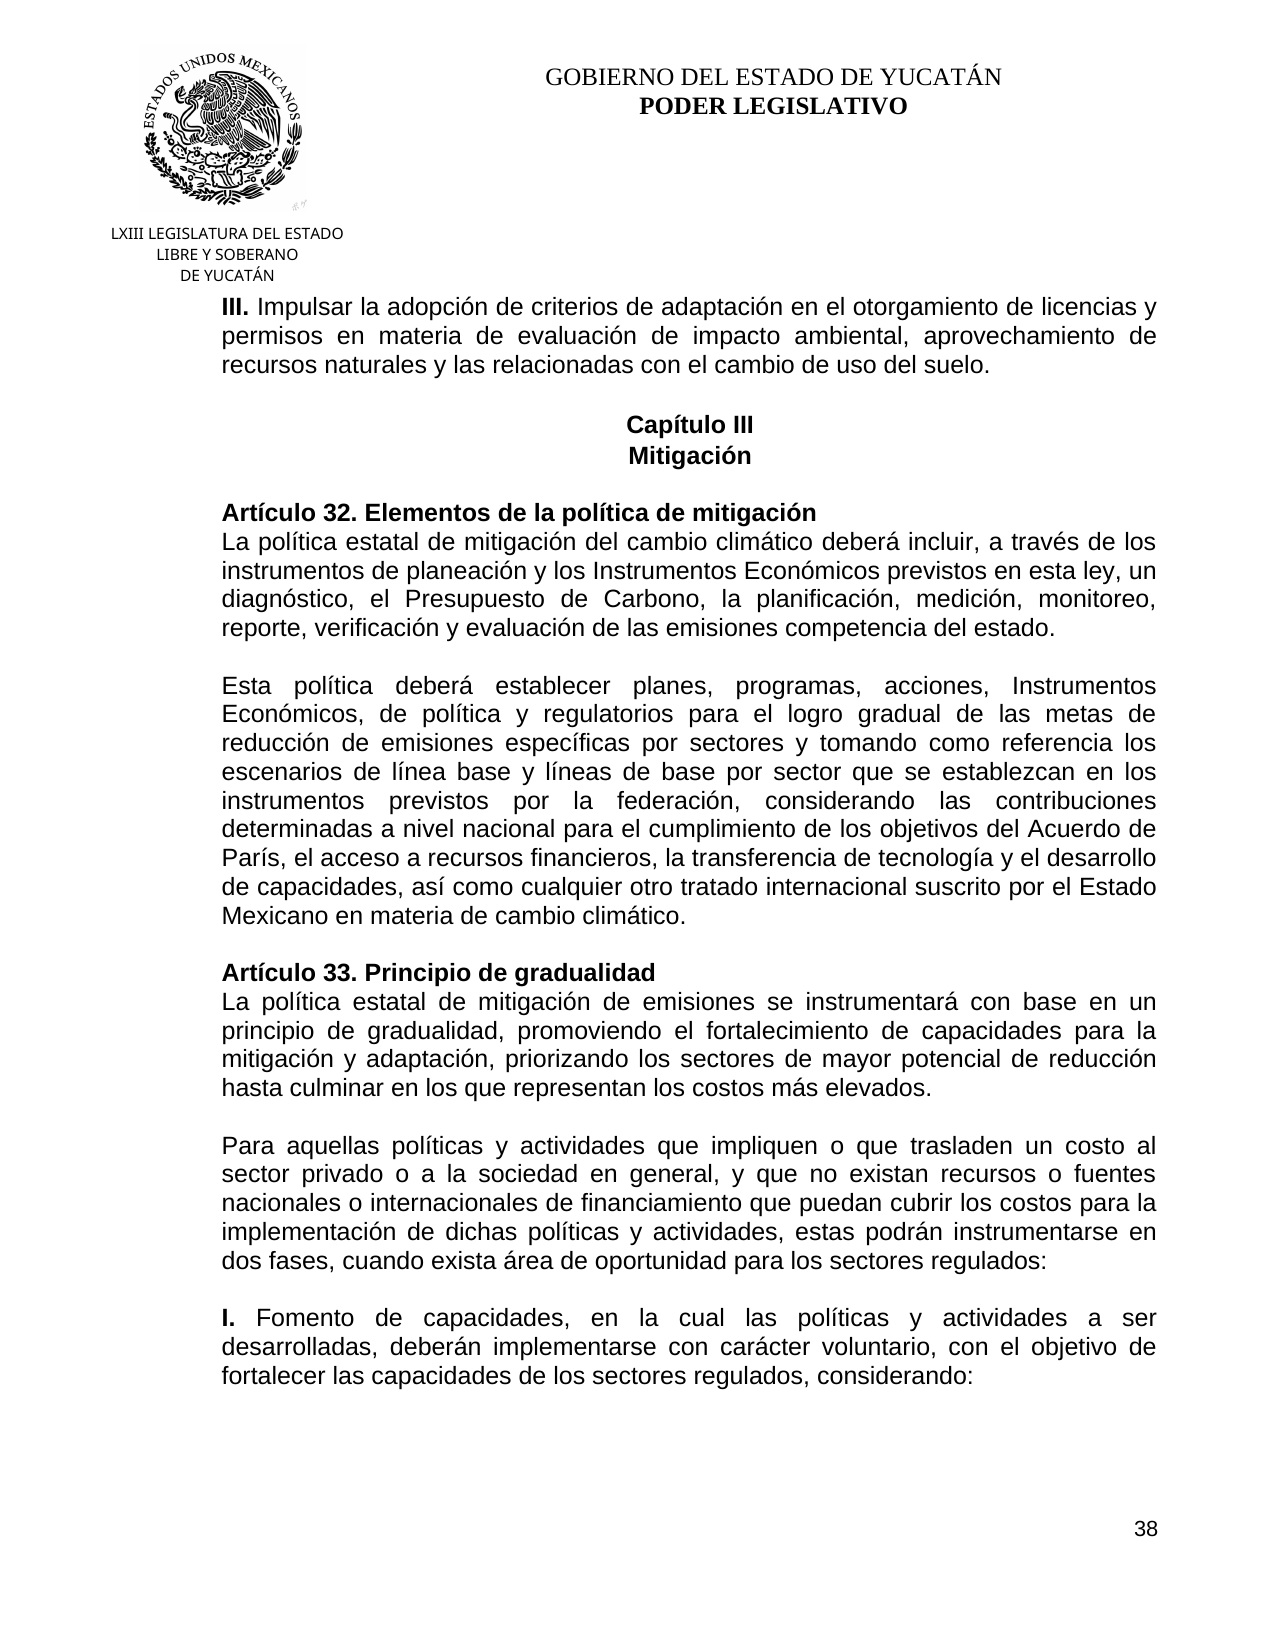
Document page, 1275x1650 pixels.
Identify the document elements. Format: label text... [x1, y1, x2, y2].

text Mitigación [221, 441, 1158, 469]
text Para aquellas políticas y actividades que impliquen o que trasladen un costo al sector privado o a la sociedad en general, y que no existan recursos o fuentes nacionales o internacionales de financiamiento que puedan cubrir los costos para la implementación de dichas políticas y actividades, estas podrán instrumentarse en dos fases, cuando exista área de oportunidad para los sectores regulados: [221, 1131, 1158, 1274]
text I. Fomento de capacidades, en la cual las políticas y actividades a ser desarrolladas, deberán implementarse con carácter voluntario, con el objetivo de fortalecer las capacidades de los sectores regulados, considerando: [221, 1303, 1158, 1389]
picture [138, 44, 308, 212]
text III. Impulsar la adopción de criterios de adaptación en el otorgamiento de licencias y permisos en materia de evaluación de impacto ambiental, aprovechamiento de recursos naturales y las relacionadas con el cambio de uso del suelo. [221, 292, 1158, 378]
text Artículo 33. Principio de gradualidad [221, 958, 1158, 987]
text Capítulo III [221, 409, 1158, 438]
text La política estatal de mitigación del cambio climático deberá incluir, a través de los instrumentos de planeación y los Instrumentos Económicos previstos en esta ley, un diagnóstico, el Presupuesto de Carbono, la planificación, medición, monitoreo, reporte, verificación y evaluación de las emisiones competencia del estado. [221, 527, 1158, 642]
text Artículo 32. Elementos de la política de mitigación [221, 498, 1158, 527]
text Esta política deberá establecer planes, programas, acciones, Instrumentos Económicos, de política y regulatorios para el logro gradual de las metas de reducción de emisiones específicas por sectores y tomando como referencia los escenarios de línea base y líneas de base por sector que se establezcan en los instrumentos previstos por la federación, considerando las contribuciones determinadas a nivel nacional para el cumplimiento de los objetivos del Acuerdo de París, el acceso a recursos financieros, la transferencia de tecnología y el desarrollo de capacidades, así como cualquier otro tratado internacional suscrito por el Estado Mexicano en materia de cambio climático. [221, 671, 1158, 929]
text La política estatal de mitigación de emisiones se instrumentará con base en un principio de gradualidad, promoviendo el fortalecimiento de capacidades para la mitigación y adaptación, priorizando los sectores de mayor potencial de reducción hasta culminar en los que representan los costos más elevados. [221, 987, 1158, 1102]
